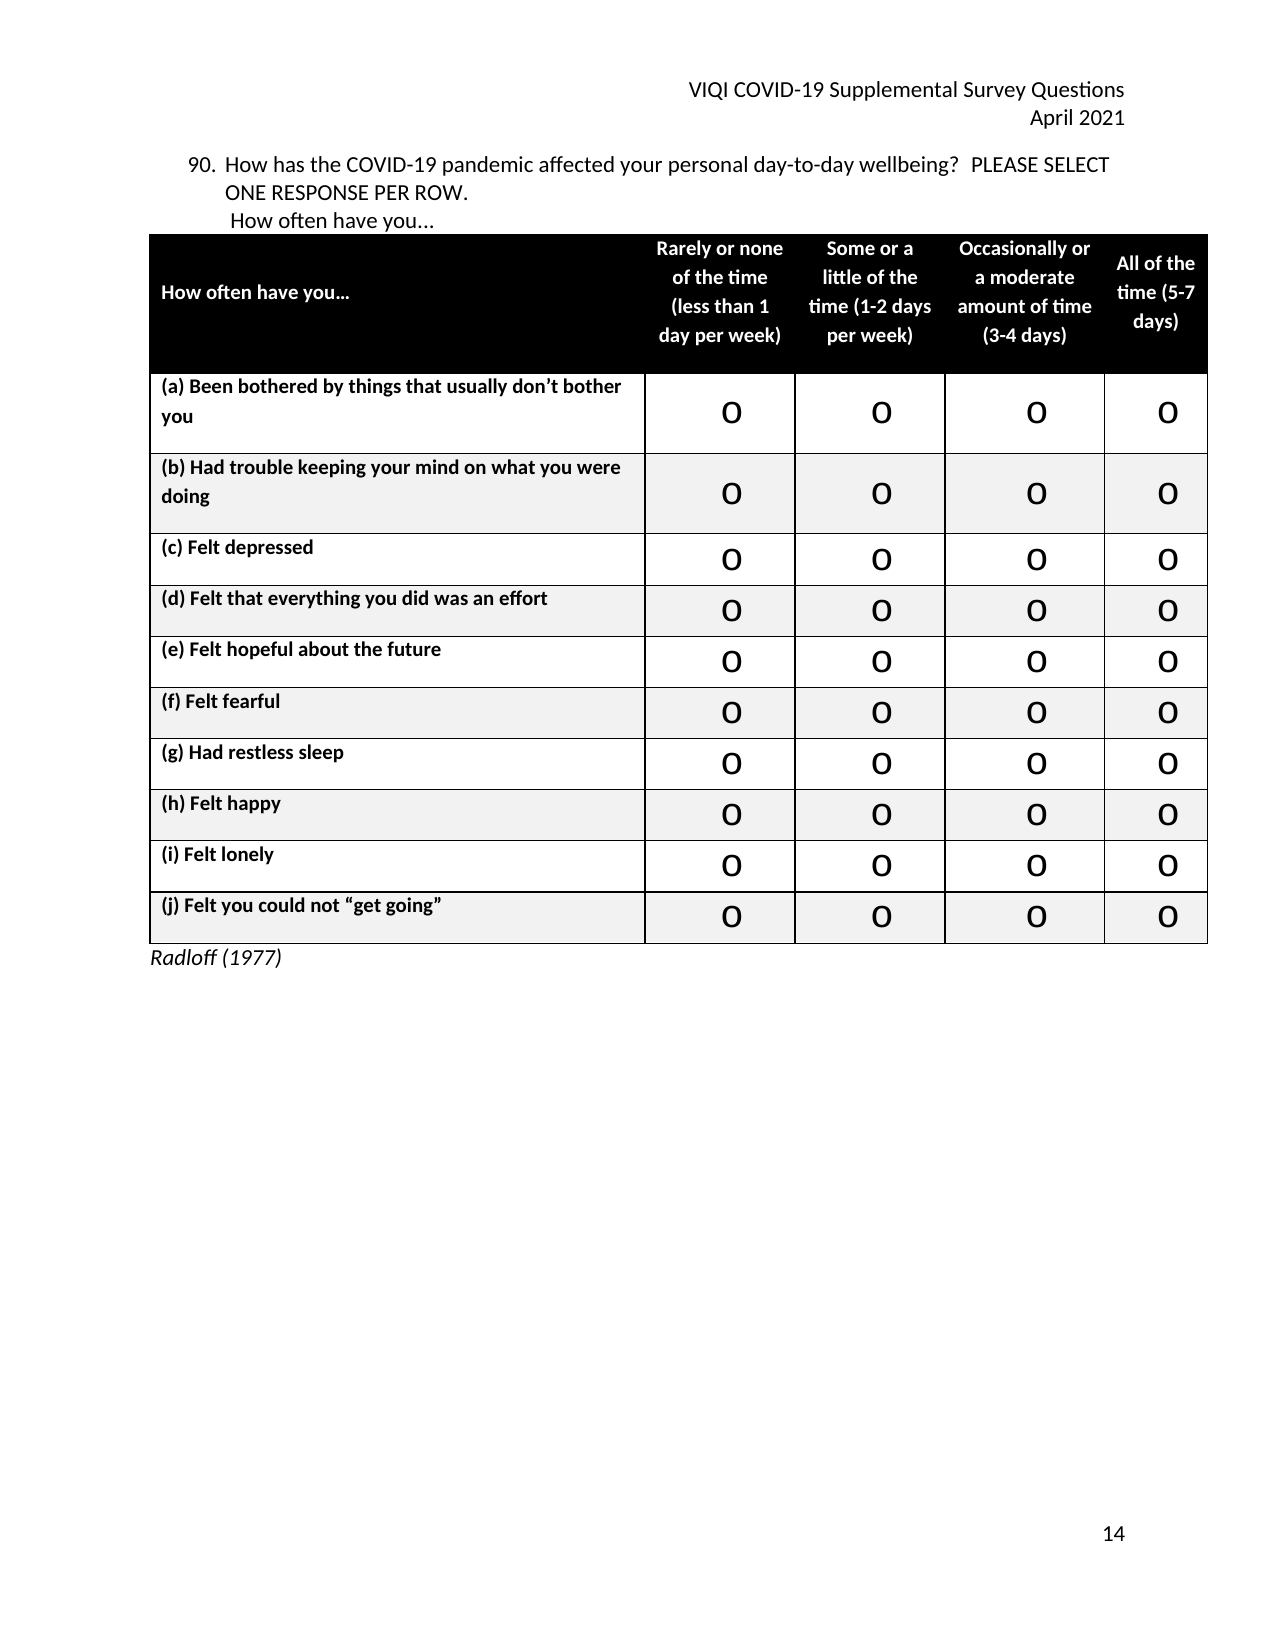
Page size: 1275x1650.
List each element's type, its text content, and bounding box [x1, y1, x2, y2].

list How has the COVID-19 pandemic affected your personal day-to-day wellbeing? PLEASE SELECT ONE RESPONSE PER ROW. How often have you... [187, 150, 1125, 234]
table_cell (d) Felt that everything you did was an effort [151, 586, 644, 636]
table_cell (g) Had restless sleep [151, 739, 644, 789]
table_header Occasionally or a moderate amount of time (3-4 days) [946, 235, 1104, 373]
table_cell [1105, 790, 1207, 840]
table_cell [796, 893, 944, 942]
table_cell (f) Felt fearful [151, 688, 644, 738]
table_cell [646, 586, 794, 636]
table_cell [796, 586, 944, 636]
table_cell [1105, 893, 1207, 942]
table_cell [796, 534, 944, 584]
table_cell [946, 739, 1104, 789]
table_cell [1105, 739, 1207, 789]
table_cell [646, 739, 794, 789]
table_cell [646, 374, 794, 453]
table_cell [1105, 454, 1207, 533]
table_header Rarely or none of the time (less than 1 day per week) [646, 235, 794, 373]
table_cell [1105, 841, 1207, 891]
table_cell (e) Felt hopeful about the future [151, 637, 644, 687]
table_cell [646, 688, 794, 738]
table_cell [946, 841, 1104, 891]
table_header How often have you… [151, 235, 644, 373]
table_cell [646, 790, 794, 840]
table_cell (i) Felt lonely [151, 841, 644, 891]
table_cell [646, 534, 794, 584]
table_cell [946, 454, 1104, 533]
table_cell (h) Felt happy [151, 790, 644, 840]
table_cell [646, 841, 794, 891]
table_cell (b) Had trouble keeping your mind on what you were doing [151, 454, 644, 533]
table_cell [646, 893, 794, 942]
table_cell [1105, 688, 1207, 738]
table_cell (j) Felt you could not “get going” [151, 893, 644, 942]
text Radloff (1977) [150, 944, 1125, 972]
table_header Some or a little of the time (1-2 days per week) [796, 235, 944, 373]
table_cell [796, 454, 944, 533]
table_cell [796, 688, 944, 738]
table_cell [1105, 637, 1207, 687]
table_cell [646, 454, 794, 533]
table_cell [946, 374, 1104, 453]
table_cell [946, 586, 1104, 636]
table_cell [796, 374, 944, 453]
table_cell [946, 637, 1104, 687]
table_cell (c) Felt depressed [151, 534, 644, 584]
table_cell [646, 637, 794, 687]
table_cell (a) Been bothered by things that usually don’t bother you [151, 374, 644, 453]
table_cell [946, 893, 1104, 942]
table_cell [1105, 586, 1207, 636]
table_cell [796, 790, 944, 840]
table_cell [1105, 374, 1207, 453]
table_cell [796, 637, 944, 687]
table_cell [946, 688, 1104, 738]
table_cell [1105, 534, 1207, 584]
table_cell [796, 739, 944, 789]
table_cell [946, 790, 1104, 840]
table_cell [946, 534, 1104, 584]
table_cell [796, 841, 944, 891]
table_header All of the time (5-7 days) [1105, 235, 1207, 373]
